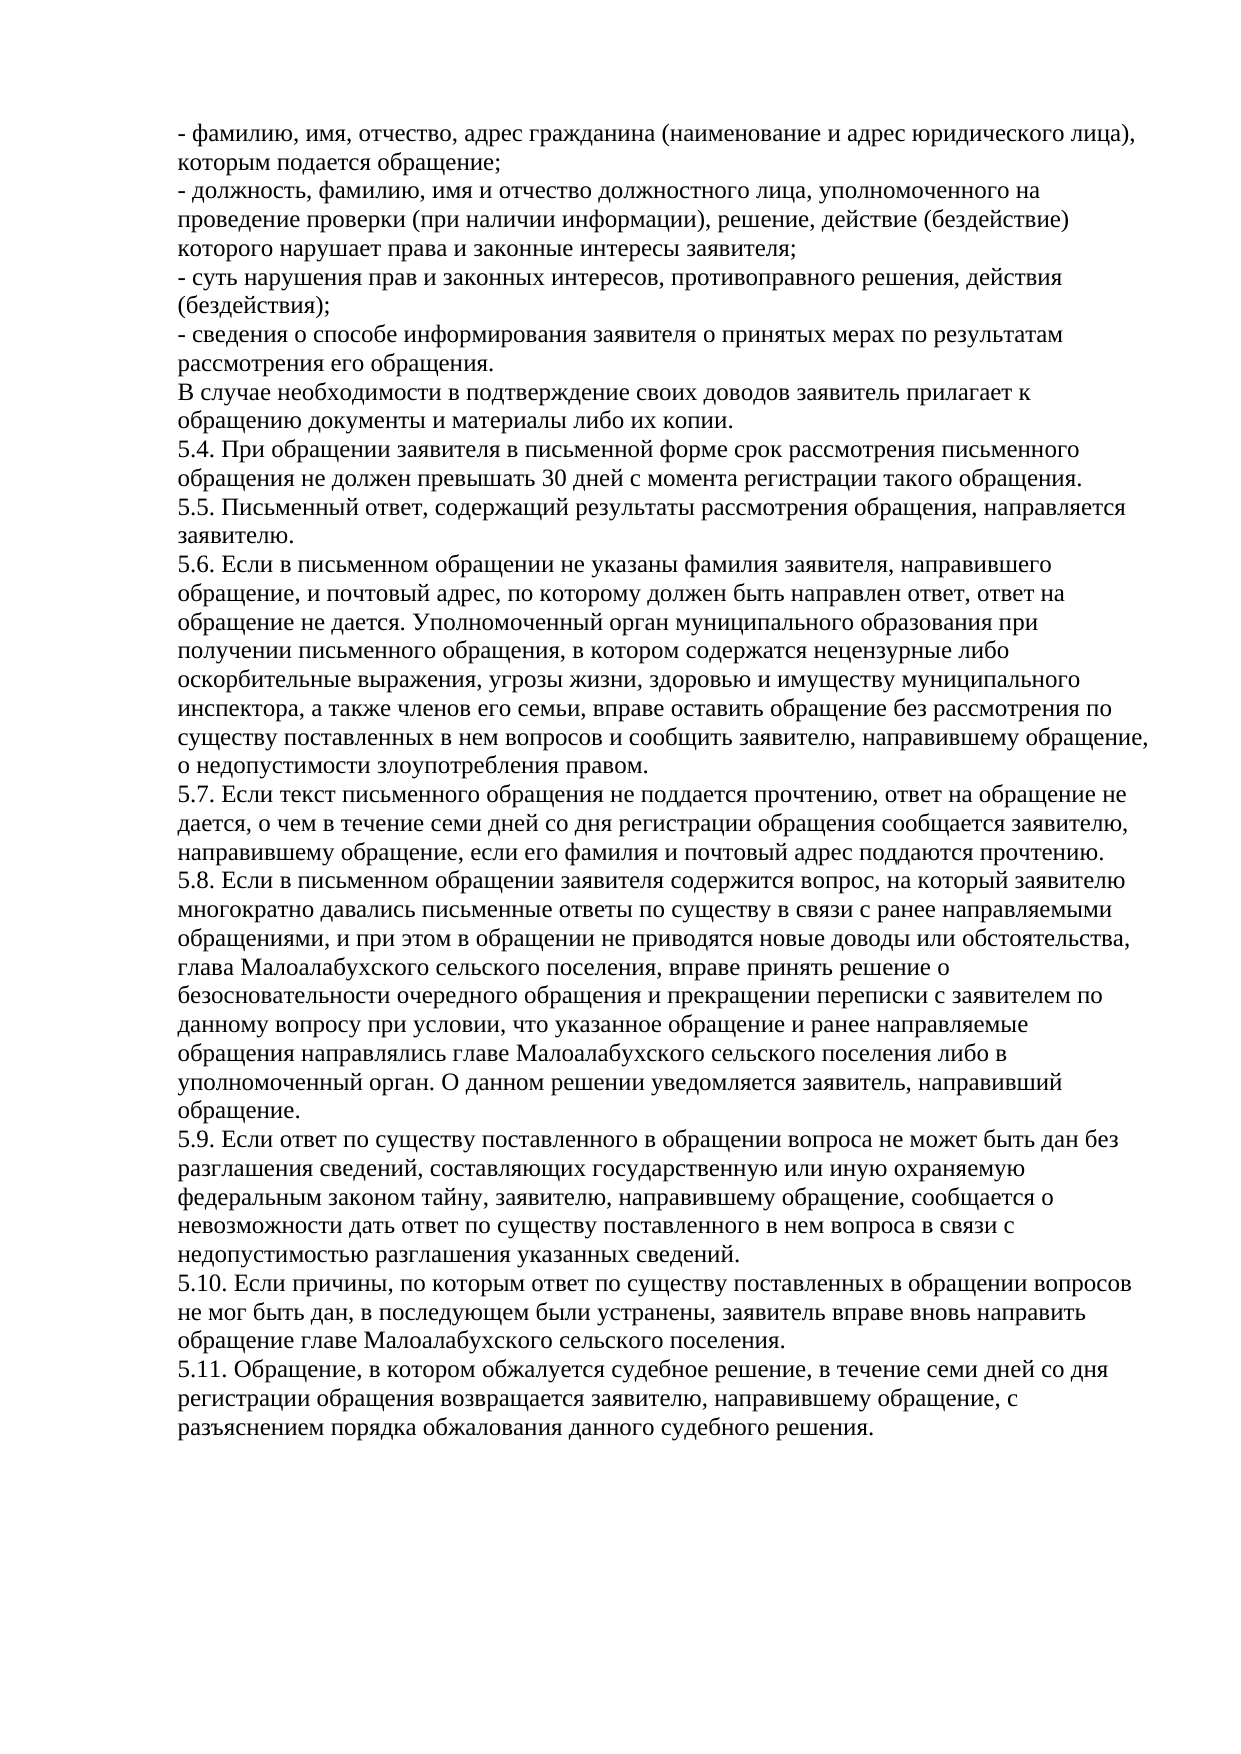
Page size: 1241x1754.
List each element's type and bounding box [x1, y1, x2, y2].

text [177, 118, 1152, 1441]
